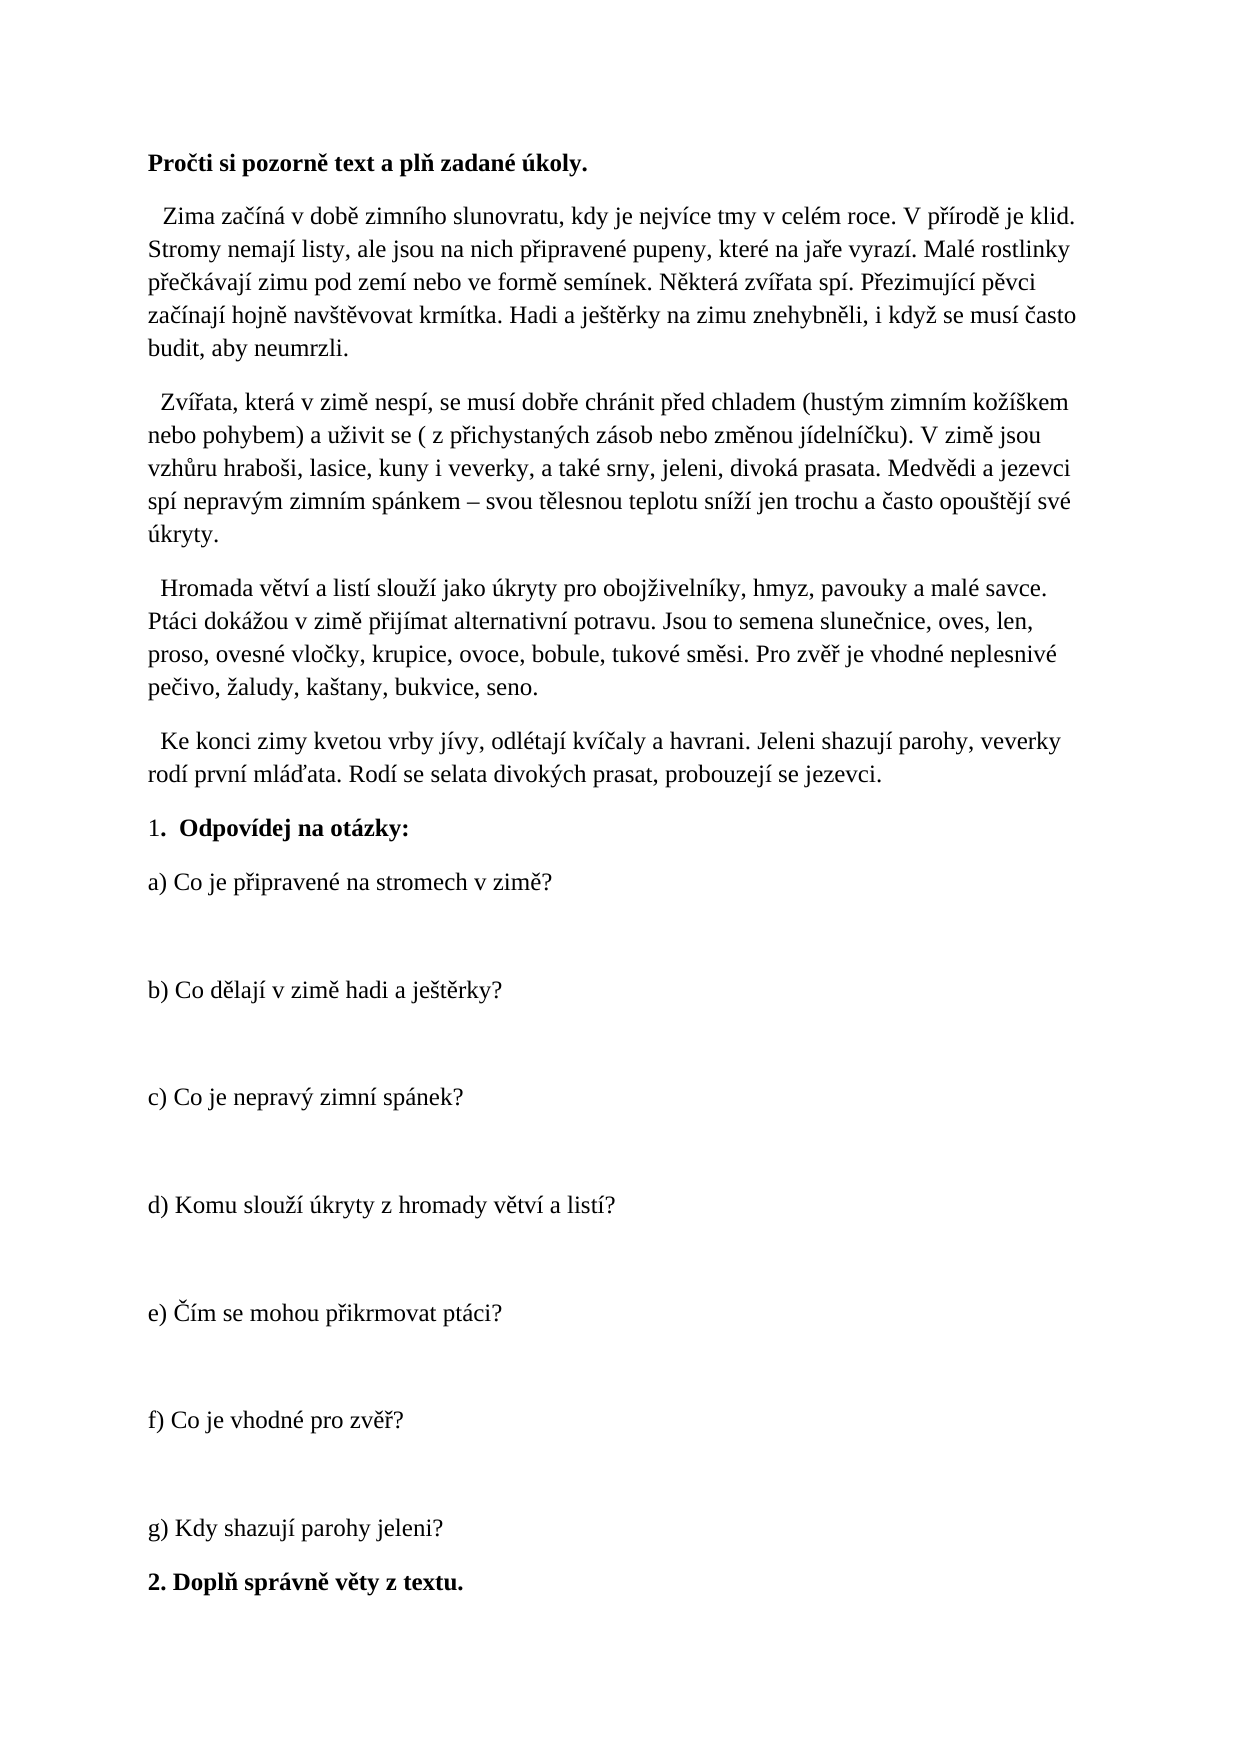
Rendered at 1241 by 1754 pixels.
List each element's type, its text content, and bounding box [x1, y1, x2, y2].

text g) Kdy shazují parohy jeleni? [148, 1513, 1093, 1542]
text 1. Odpovídej na otázky: [148, 813, 1093, 842]
text e) Čím se mohou přikrmovat ptáci? [148, 1298, 1093, 1327]
text Zima začíná v době zimního slunovratu, kdy je nejvíce tmy v celém roce. V přírodě je klid. Stromy nemají listy, ale jsou na nich připravené pupeny, které na jaře vyrazí. Malé rostlinky přečkávají zimu pod zemí nebo ve formě semínek. Některá zvířata spí. Přezimující pěvci začínají hojně navštěvovat krmítka. Hadi a ještěrky na zimu znehybněli, i když se musí často budit, aby neumrzli. [148, 201, 1093, 362]
text Zvířata, která v zimě nespí, se musí dobře chránit před chladem (hustým zimním kožíškem nebo pohybem) a uživit se ( z přichystaných zásob nebo změnou jídelníčku). V zimě jsou vzhůru hraboši, lasice, kuny i veverky, a také srny, jeleni, divoká prasata. Medvědi a jezevci spí nepravým zimním spánkem – svou tělesnou teplotu sníží jen trochu a často opouštějí své úkryty. [148, 387, 1093, 548]
text 2. Doplň správně věty z textu. [148, 1567, 1093, 1596]
text Hromada větví a listí slouží jako úkryty pro obojživelníky, hmyz, pavouky a malé savce. Ptáci dokážou v zimě přijímat alternativní potravu. Jsou to semena slunečnice, oves, len, proso, ovesné vločky, krupice, ovoce, bobule, tukové směsi. Pro zvěř je vhodné neplesnivé pečivo, žaludy, kaštany, bukvice, seno. [148, 573, 1093, 701]
text a) Co je připravené na stromech v zimě? [148, 867, 1093, 896]
text Pročti si pozorně text a plň zadané úkoly. [148, 148, 1093, 176]
text d) Komu slouží úkryty z hromady větví a listí? [148, 1190, 1093, 1219]
text c) Co je nepravý zimní spánek? [148, 1082, 1093, 1111]
text f) Co je vhodné pro zvěř? [148, 1406, 1093, 1434]
text b) Co dělají v zimě hadi a ještěrky? [148, 975, 1093, 1003]
text Ke konci zimy kvetou vrby jívy, odlétají kvíčaly a havrani. Jeleni shazují parohy, veverky rodí první mláďata. Rodí se selata divokých prasat, probouzejí se jezevci. [148, 726, 1093, 788]
